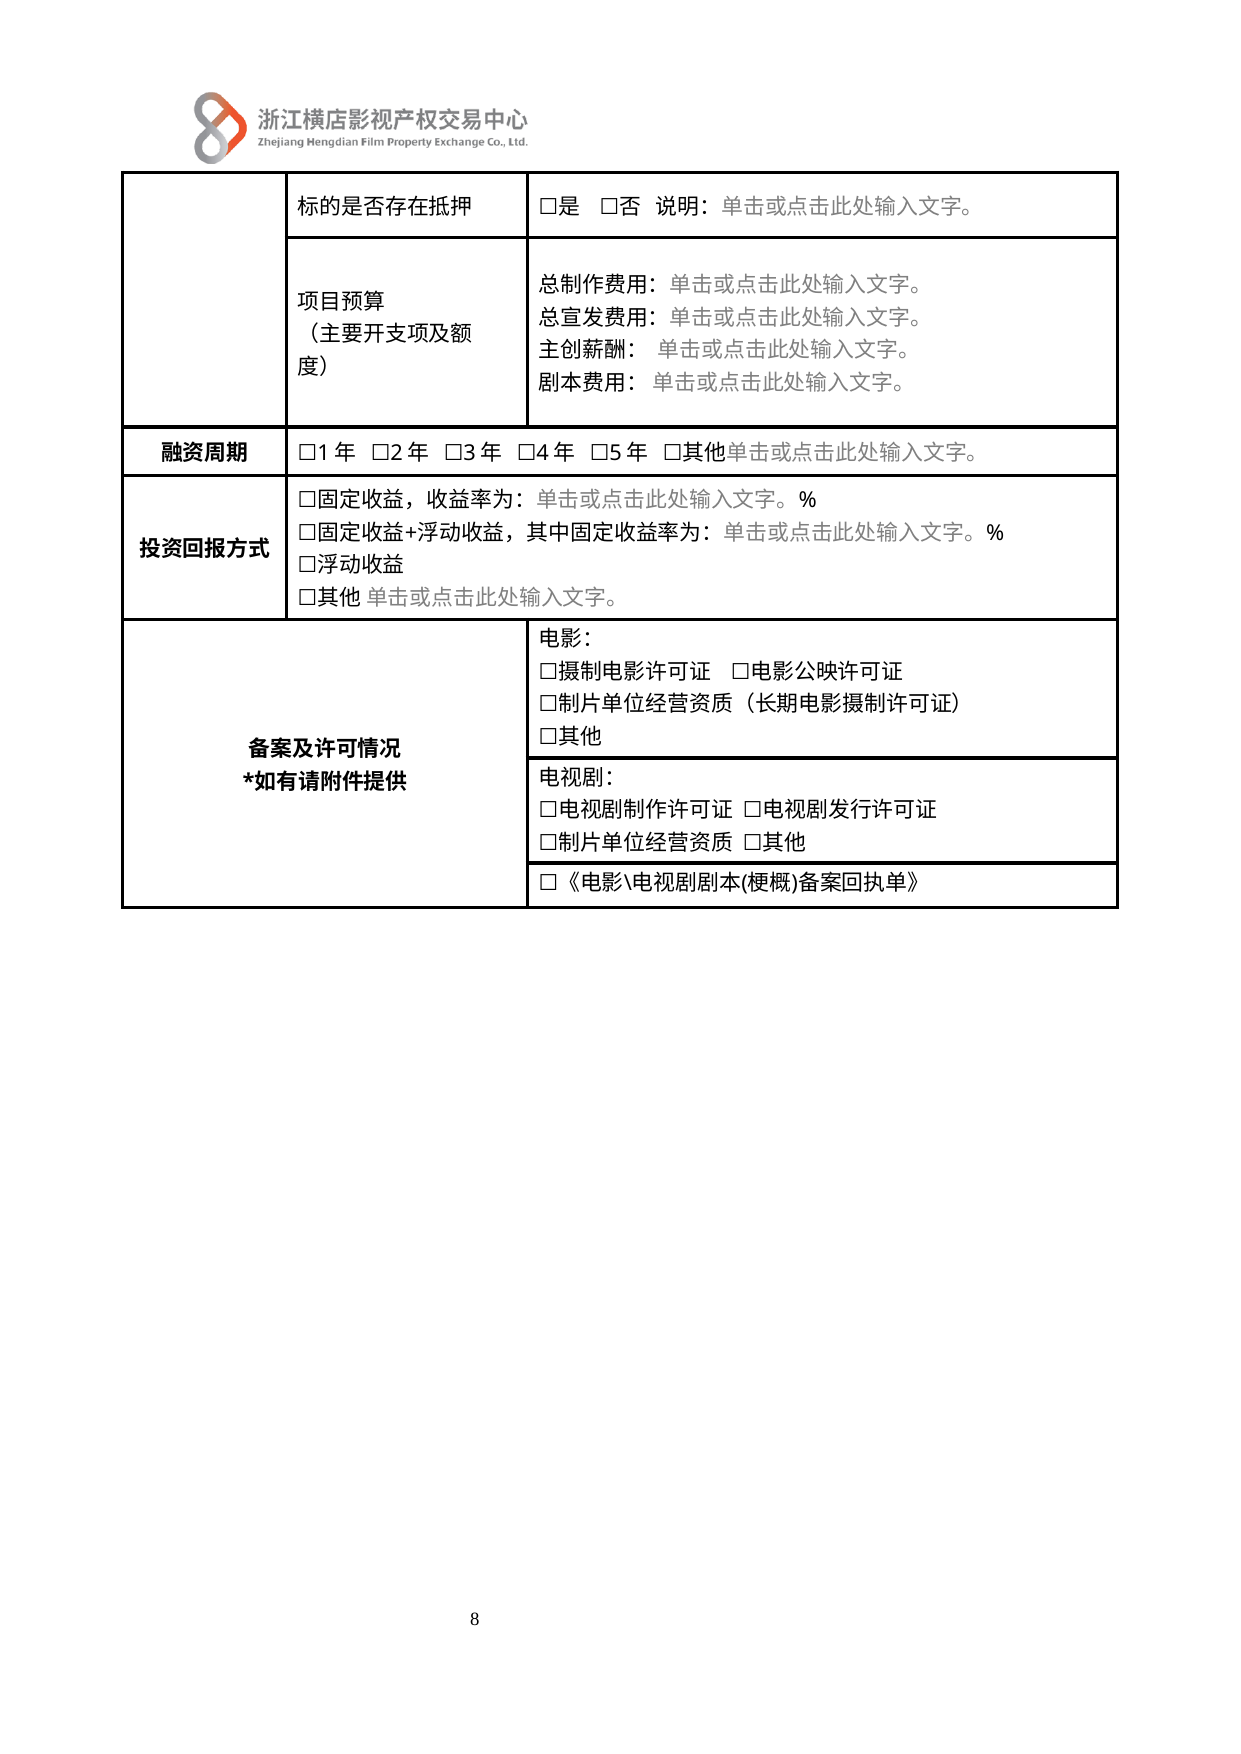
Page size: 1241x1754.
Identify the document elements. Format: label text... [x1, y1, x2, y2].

table_cell 总制作费用： 总宣发费用： 主创薪酬： 剧本费用： [529, 239, 1116, 425]
table_cell 是 否 说明： [529, 174, 1116, 236]
table_cell 1年 2年 3年 4年 5年 其他 [288, 429, 1116, 473]
table_cell 融资周期 [124, 429, 285, 473]
table_cell 固定收益，收益率为：% 固定收益+浮动收益，其中固定收益率为：% 浮动收益 其他 [288, 477, 1116, 618]
table_cell 电视剧： 电视剧制作许可证 电视剧发行许可证 制片单位经营资质 其他 [529, 760, 1116, 861]
table_cell 标的是否存在抵押 [288, 174, 526, 236]
table_cell 项目预算 （主要开支项及额度） [288, 239, 526, 425]
table_cell 投资回报方式 [124, 477, 285, 618]
picture [187, 88, 537, 166]
table_cell 备案及许可情况 *如有请附件提供 [124, 621, 526, 906]
table_cell 《电影\电视剧剧本(梗概)备案回执单》 [529, 865, 1116, 906]
table_cell 电影： 摄制电影许可证 电影公映许可证 制片单位经营资质（长期电影摄制许可证） 其他 [529, 621, 1116, 756]
